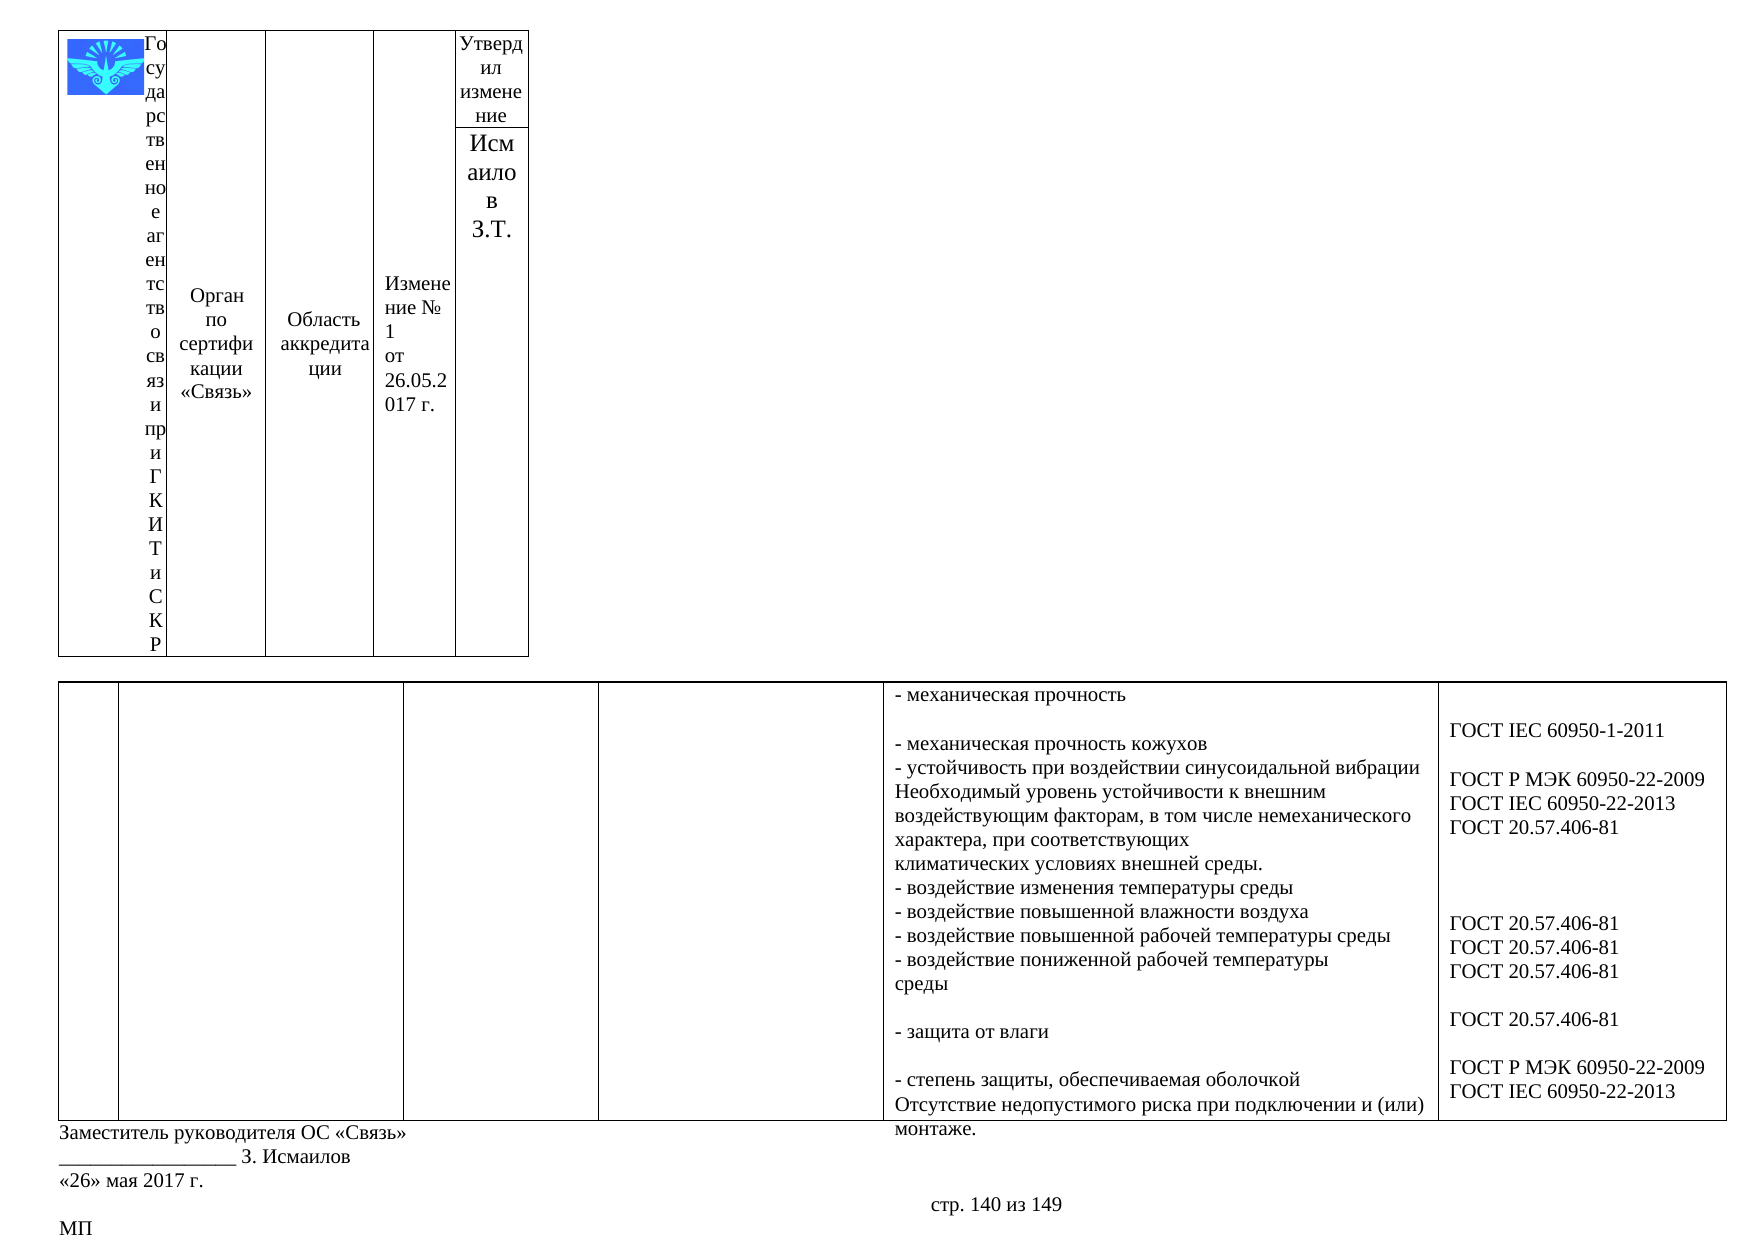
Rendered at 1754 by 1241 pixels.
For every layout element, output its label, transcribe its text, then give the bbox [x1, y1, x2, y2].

table_cell [404, 683, 598, 1120]
table_cell ГОСТ IEC 60950-1-2011 ГОСТ Р МЭК 60950-22-2009 ГОСТ IEC 60950-22-2013 ГОСТ 20.57.406-81 ГОСТ 20.57.406-81 ГОСТ 20.57.406-81 ГОСТ 20.57.406-81 ГОСТ 20.57.406-81 ГОСТ Р МЭК 60950-22-2009 ГОСТ IEC 60950-22-2013 ГОСТ 14254-96 ГОСТ IEC 60950-1-2011 ГОСТ Р МЭК 60950-22-2009 ГОСТ IEC 60950-22-2013 ГОСТ IEC 60950-1-2011 ГОСТ IEC 60950-1-2011 ГОСТ IEC 60950-1-2011 ГОСТ 20.57.406-81 - ГОСТ IEC 60950-1-2011 ГОСТ Р МЭК 60950-22-2009 ГОСТ IEC 60950-22-2013 [1439, 683, 1726, 1120]
table_cell [599, 683, 883, 1120]
table_cell [59, 683, 118, 1120]
table_cell [119, 683, 403, 1120]
table_cell - механическая прочность - механическая прочность кожухов - устойчивость при воздействии синусоидальной вибрации Необходимый уровень устойчивости к внешним воздействующим факторам, в том числе немеханического характера, при соответствующих климатических условиях внешней среды. - воздействие изменения температуры среды - воздействие повышенной влажности воздуха - воздействие повышенной рабочей температуры среды - воздействие пониженной рабочей температуры среды - защита от влаги - степень защиты, обеспечиваемая оболочкой Отсутствие недопустимого риска при подключении и (или) монтаже. - клеммы для подключения внешних проводов - напряжение электропитания - подключение к сети электропитания - подсоединение к оборудованию Информация для потребителя по безопасному применению низковольтного оборудования по назначению. - качество маркировки -маркировка и инструкции [884, 683, 1438, 1120]
picture [67, 39, 145, 95]
